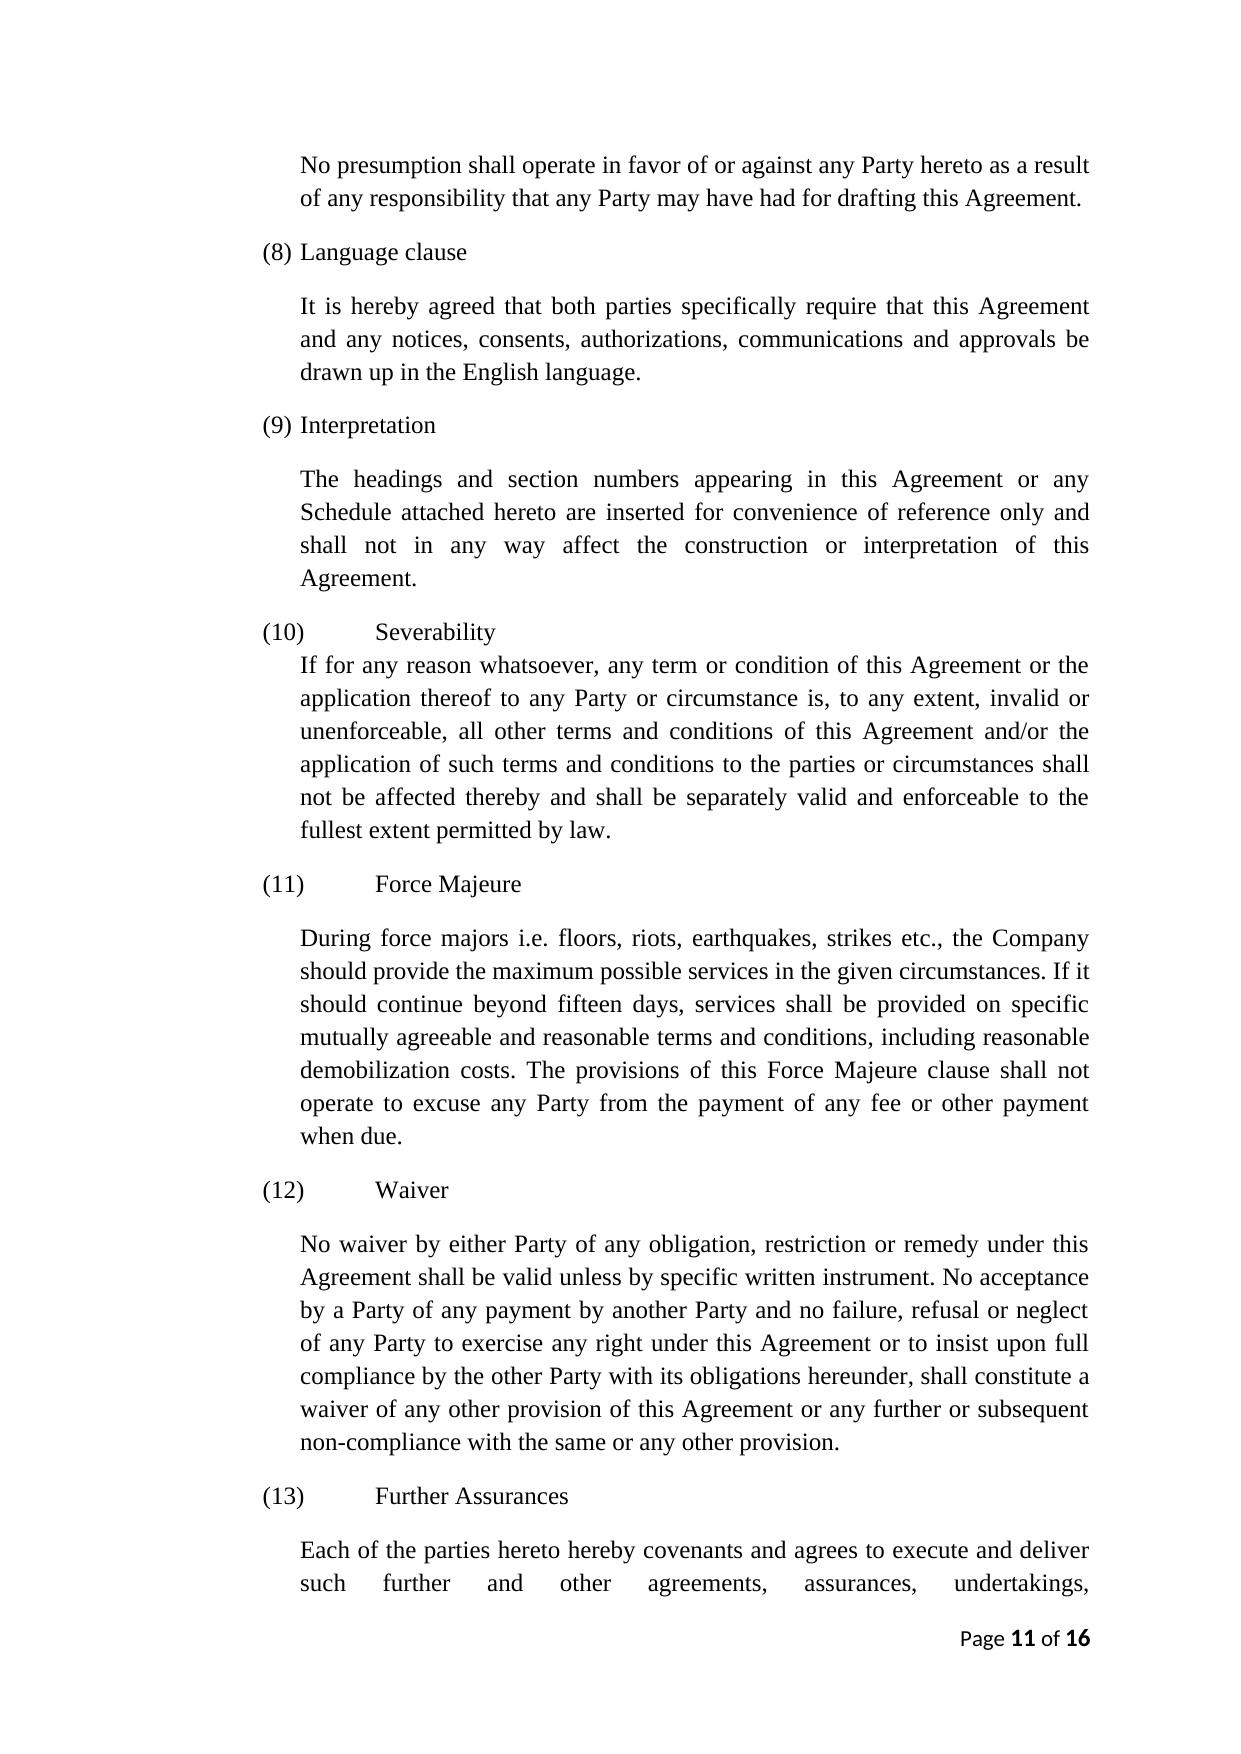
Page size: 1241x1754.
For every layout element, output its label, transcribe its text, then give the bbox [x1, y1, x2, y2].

list It is hereby agreed that both parties specifically require that this Agreement and any notices, consents, authorizations, communications and approvals be drawn up in the English language. [300, 291, 1090, 386]
list If for any reason whatsoever, any term or condition of this Agreement or the application thereof to any Party or circumstance is, to any extent, invalid or unenforceable, all other terms and conditions of this Agreement and/or the application of such terms and conditions to the parties or circumstances shall not be affected thereby and shall be separately valid and enforceable to the fullest extent permitted by law. [300, 650, 1090, 844]
list Interpretation [262, 411, 1090, 439]
list No presumption shall operate in favor of or against any Party hereto as a result of any responsibility that any Party may have had for drafting this Agreement. [300, 150, 1090, 212]
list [300, 1535, 1090, 1597]
list The headings and section numbers appearing in this Agreement or any Schedule attached hereto are inserted for convenience of reference only and shall not in any way affect the construction or interpretation of this Agreement. [300, 464, 1090, 592]
list No waiver by either Party of any obligation, restriction or remedy under this Agreement shall be valid unless by specific written instrument. No acceptance by a Party of any payment by another Party and no failure, refusal or neglect of any Party to exercise any right under this Agreement or to insist upon full compliance by the other Party with its obligations hereunder, shall constitute a waiver of any other provision of this Agreement or any further or subsequent non-compliance with the same or any other provision. [300, 1229, 1090, 1456]
list Severability [262, 617, 1090, 646]
list Language clause [262, 237, 1090, 266]
list Further Assurances [262, 1481, 1090, 1510]
list During force majors i.e. floors, riots, earthquakes, strikes etc., the Company should provide the maximum possible services in the given circumstances. If it should continue beyond fifteen days, services shall be provided on specific mutually agreeable and reasonable terms and conditions, including reasonable demobilization costs. The provisions of this Force Majeure clause shall not operate to excuse any Party from the payment of any fee or other payment when due. [300, 923, 1090, 1150]
list Force Majeure [262, 869, 1090, 898]
list Waiver [262, 1175, 1090, 1204]
